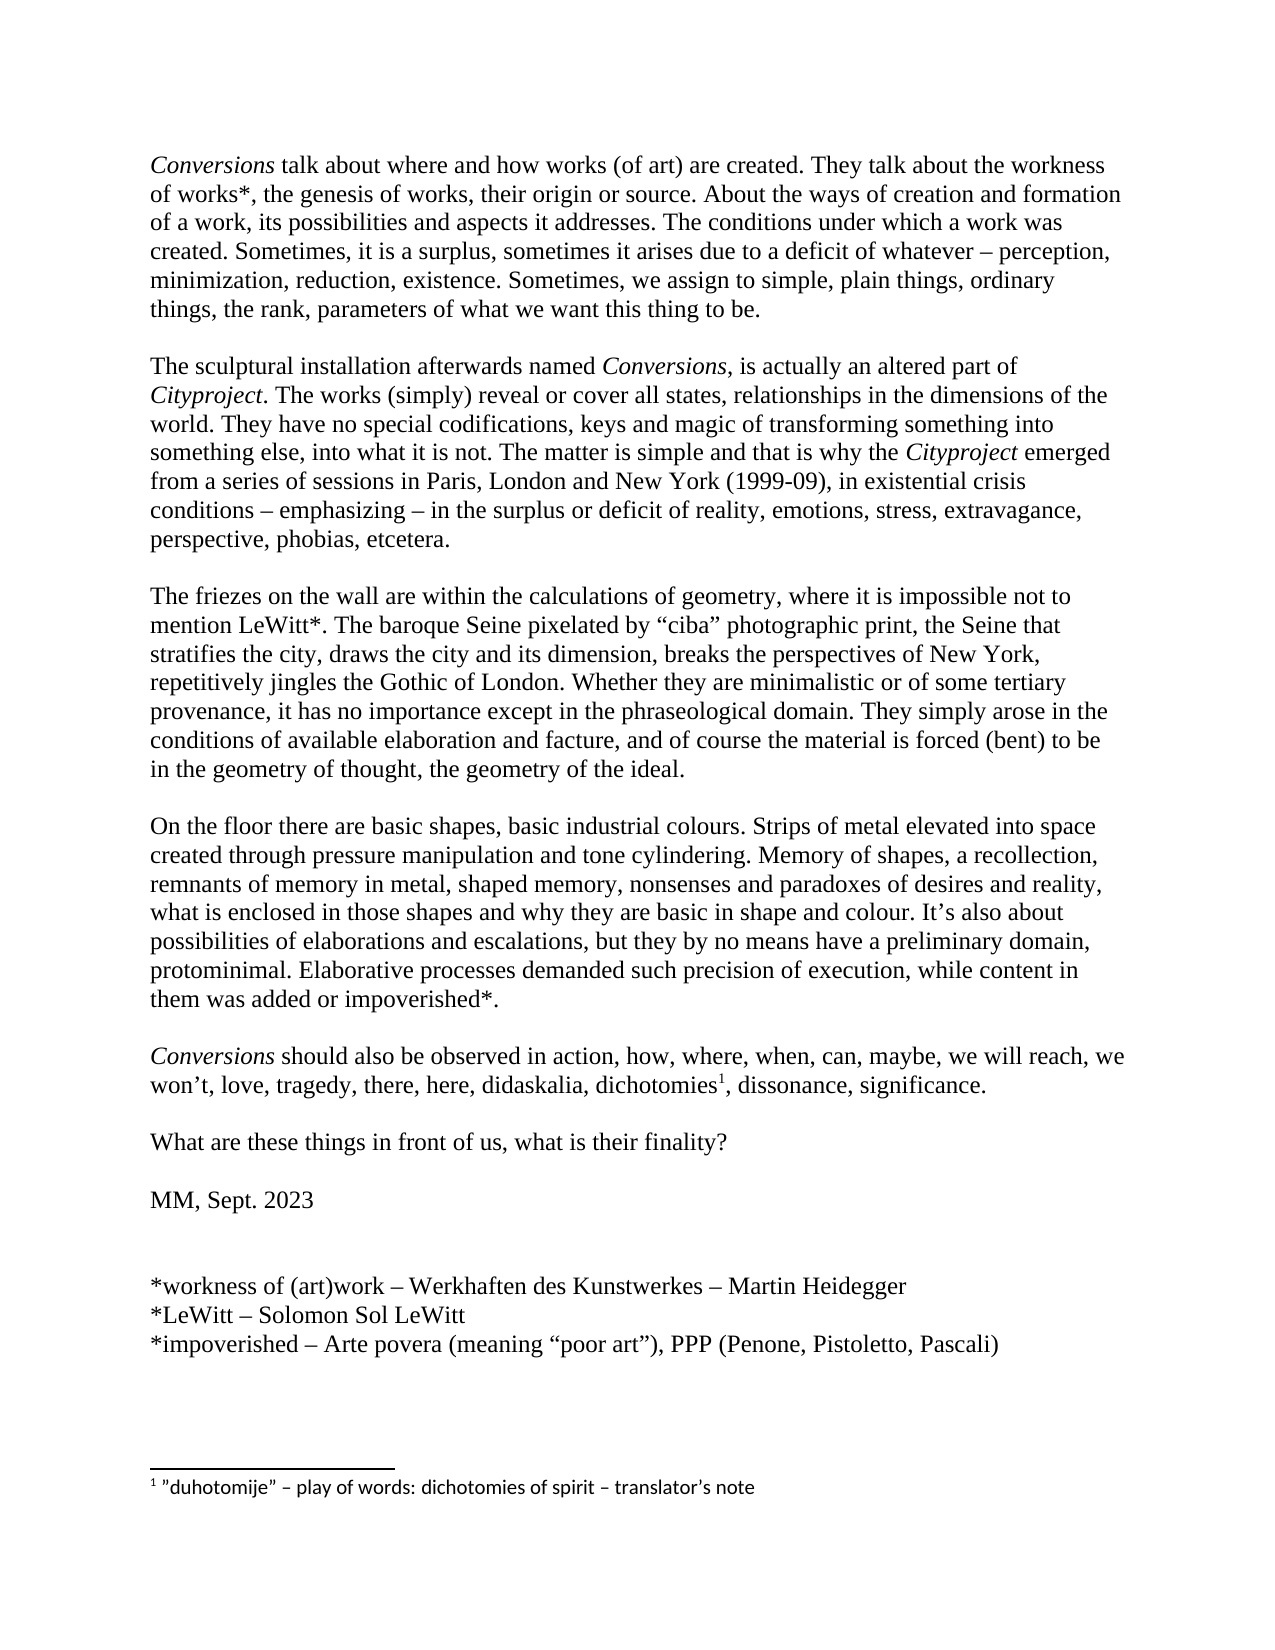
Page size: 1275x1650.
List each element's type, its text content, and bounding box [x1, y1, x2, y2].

text Conversions talk about where and how works (of art) are created. They talk about the workness of works*, the genesis of works, their origin or source. About the ways of creation and formation of a work, its possibilities and aspects it addresses. The conditions under which a work was created. Sometimes, it is a surplus, sometimes it arises due to a deficit of whatever – perception, minimization, reduction, existence. Sometimes, we assign to simple, plain things, ordinary things, the rank, parameters of what we want this thing to be. [150, 150, 1125, 322]
text MM, Sept. 2023 [150, 1185, 1125, 1214]
text What are these things in front of us, what is their finality? [150, 1127, 1125, 1156]
text *LeWitt – Solomon Sol LeWitt [150, 1300, 1125, 1329]
text On the floor there are basic shapes, basic industrial colours. Strips of metal elevated into space created through pressure manipulation and tone cylindering. Memory of shapes, a recollection, remnants of memory in metal, shaped memory, nonsenses and paradoxes of desires and reality, what is enclosed in those shapes and why they are basic in shape and colour. It’s also about possibilities of elaborations and escalations, but they by no means have a preliminary domain, protominimal. Elaborative processes demanded such precision of execution, while content in them was added or impoverished*. [150, 811, 1125, 1012]
text *workness of (art)work – Werkhaften des Kunstwerkes – Martin Heidegger [150, 1271, 1125, 1300]
text Conversions should also be observed in action, how, where, when, can, maybe, we will reach, we won’t, love, tragedy, there, here, didaskalia, dichotomies, dissonance, significance. [150, 1041, 1125, 1099]
text The friezes on the wall are within the calculations of geometry, where it is impossible not to mention LeWitt*. The baroque Seine pixelated by “ciba” photographic print, the Seine that stratifies the city, draws the city and its dimension, breaks the perspectives of New York, repetitively jingles the Gothic of London. Whether they are minimalistic or of some tertiary provenance, it has no importance except in the phraseological domain. They simply arose in the conditions of available elaboration and facture, and of course the material is forced (bent) to be in the geometry of thought, the geometry of the ideal. [150, 581, 1125, 782]
text *impoverished – Arte povera (meaning “poor art”), PPP (Penone, Pistoletto, Pascali) [150, 1329, 1125, 1357]
text The sculptural installation afterwards named Conversions, is actually an altered part of Cityproject. The works (simply) reveal or cover all states, relationships in the dimensions of the world. They have no special codifications, keys and magic of transforming something into something else, into what it is not. The matter is simple and that is why the Cityproject emerged from a series of sessions in Paris, London and New York (1999-09), in existential crisis conditions – emphasizing – in the surplus or deficit of reality, emotions, stress, extravagance, perspective, phobias, etcetera. [150, 351, 1125, 552]
